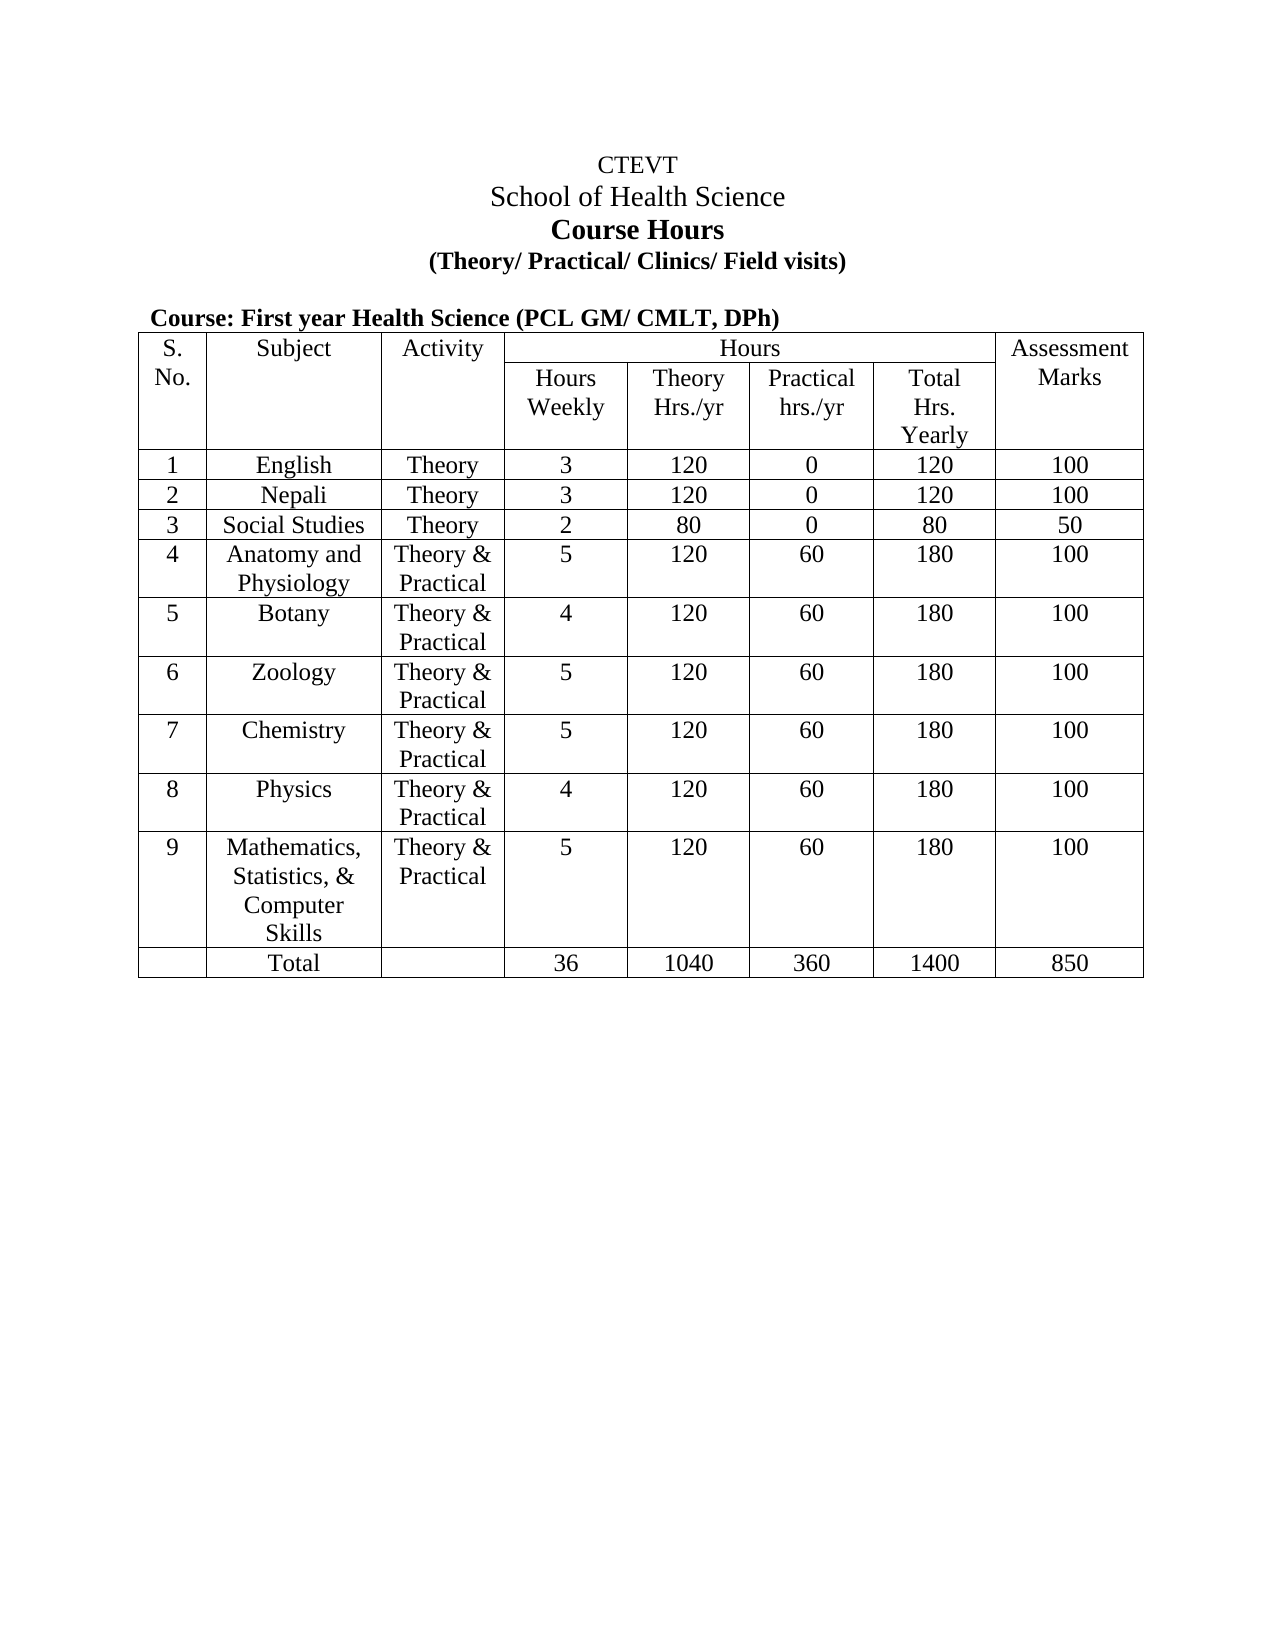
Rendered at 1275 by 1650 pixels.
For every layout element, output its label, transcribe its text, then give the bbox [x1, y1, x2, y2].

table_cell 5 [505, 657, 627, 714]
table_cell 3 [505, 450, 627, 479]
table_cell 50 [996, 510, 1143, 538]
table_cell 5 [139, 598, 206, 656]
table_cell 100 [996, 480, 1143, 509]
table_cell Botany [207, 598, 381, 656]
table_cell 5 [505, 540, 627, 597]
table_cell 0 [750, 510, 873, 538]
table_cell 60 [750, 598, 873, 656]
table_cell 180 [874, 715, 995, 773]
table_cell Social Studies [207, 510, 381, 538]
table_cell 120 [628, 480, 749, 509]
table_cell 120 [628, 832, 749, 947]
table_cell 120 [874, 480, 995, 509]
table_cell Zoology [207, 657, 381, 714]
table_cell 100 [996, 450, 1143, 479]
table_cell 100 [996, 598, 1143, 656]
table_cell Theory [382, 510, 504, 538]
table_cell Theory [382, 480, 504, 509]
table_cell 0 [750, 450, 873, 479]
table_cell 8 [139, 774, 206, 831]
table_cell Theory Hrs./yr [628, 363, 749, 449]
text Course: First year Health Science (PCL GM/ CMLT, DPh) [150, 303, 1125, 332]
table_cell Nepali [207, 480, 381, 509]
table_cell 1400 [874, 948, 995, 977]
table_cell 80 [874, 510, 995, 538]
text CTEVT [150, 150, 1125, 179]
table_cell 850 [996, 948, 1143, 977]
table_cell 180 [874, 598, 995, 656]
table_cell 1040 [628, 948, 749, 977]
table_cell 100 [996, 540, 1143, 597]
table_cell 4 [505, 774, 627, 831]
table_cell 100 [996, 774, 1143, 831]
table_cell Theory & Practical [382, 657, 504, 714]
table_header Subject [207, 333, 381, 449]
table_cell 60 [750, 715, 873, 773]
table_cell 180 [874, 540, 995, 597]
text (Theory/ Practical/ Clinics/ Field visits) [150, 246, 1125, 274]
table_cell Theory & Practical [382, 832, 504, 947]
table_cell Theory & Practical [382, 540, 504, 597]
table_header Assessment Marks [996, 333, 1143, 449]
table_cell Total [207, 948, 381, 977]
table_cell 80 [628, 510, 749, 538]
table_cell 60 [750, 832, 873, 947]
table_header Activity [382, 333, 504, 449]
table_cell 100 [996, 832, 1143, 947]
table_cell 36 [505, 948, 627, 977]
table_cell 60 [750, 540, 873, 597]
table_cell 120 [628, 540, 749, 597]
table_cell Theory & Practical [382, 774, 504, 831]
table_cell 120 [628, 774, 749, 831]
table_cell 7 [139, 715, 206, 773]
table_cell 120 [628, 450, 749, 479]
table_cell Total Hrs. Yearly [874, 363, 995, 449]
table_cell 2 [139, 480, 206, 509]
table_cell 60 [750, 774, 873, 831]
table_cell 120 [628, 598, 749, 656]
table_cell 2 [505, 510, 627, 538]
table_cell 5 [505, 715, 627, 773]
table_cell Theory [382, 450, 504, 479]
table_cell Chemistry [207, 715, 381, 773]
table_cell 60 [750, 657, 873, 714]
table_cell 3 [505, 480, 627, 509]
table_cell 9 [139, 832, 206, 947]
table_cell Hours Weekly [505, 363, 627, 449]
table_cell 4 [139, 540, 206, 597]
table_cell Physics [207, 774, 381, 831]
table_cell Theory & Practical [382, 598, 504, 656]
table_cell Theory & Practical [382, 715, 504, 773]
table_cell 5 [505, 832, 627, 947]
text School of Health Science [150, 179, 1125, 212]
table_cell 100 [996, 657, 1143, 714]
table_cell 360 [750, 948, 873, 977]
table_cell 180 [874, 774, 995, 831]
table_cell 120 [874, 450, 995, 479]
table_cell 180 [874, 832, 995, 947]
text Course Hours [150, 212, 1125, 246]
table_cell 4 [505, 598, 627, 656]
table_cell 1 [139, 450, 206, 479]
table_cell [382, 948, 504, 977]
table_cell 6 [139, 657, 206, 714]
table_header S. No. [139, 333, 206, 449]
table_cell 0 [750, 480, 873, 509]
table_cell 120 [628, 657, 749, 714]
table_cell 120 [628, 715, 749, 773]
table_cell Practical hrs./yr [750, 363, 873, 449]
table_cell Anatomy and Physiology [207, 540, 381, 597]
table_cell 180 [874, 657, 995, 714]
table_cell 3 [139, 510, 206, 538]
table_cell Mathematics, Statistics, & Computer Skills [207, 832, 381, 947]
table_cell [139, 948, 206, 977]
table_header Hours [505, 333, 995, 362]
table_cell English [207, 450, 381, 479]
table_cell 100 [996, 715, 1143, 773]
